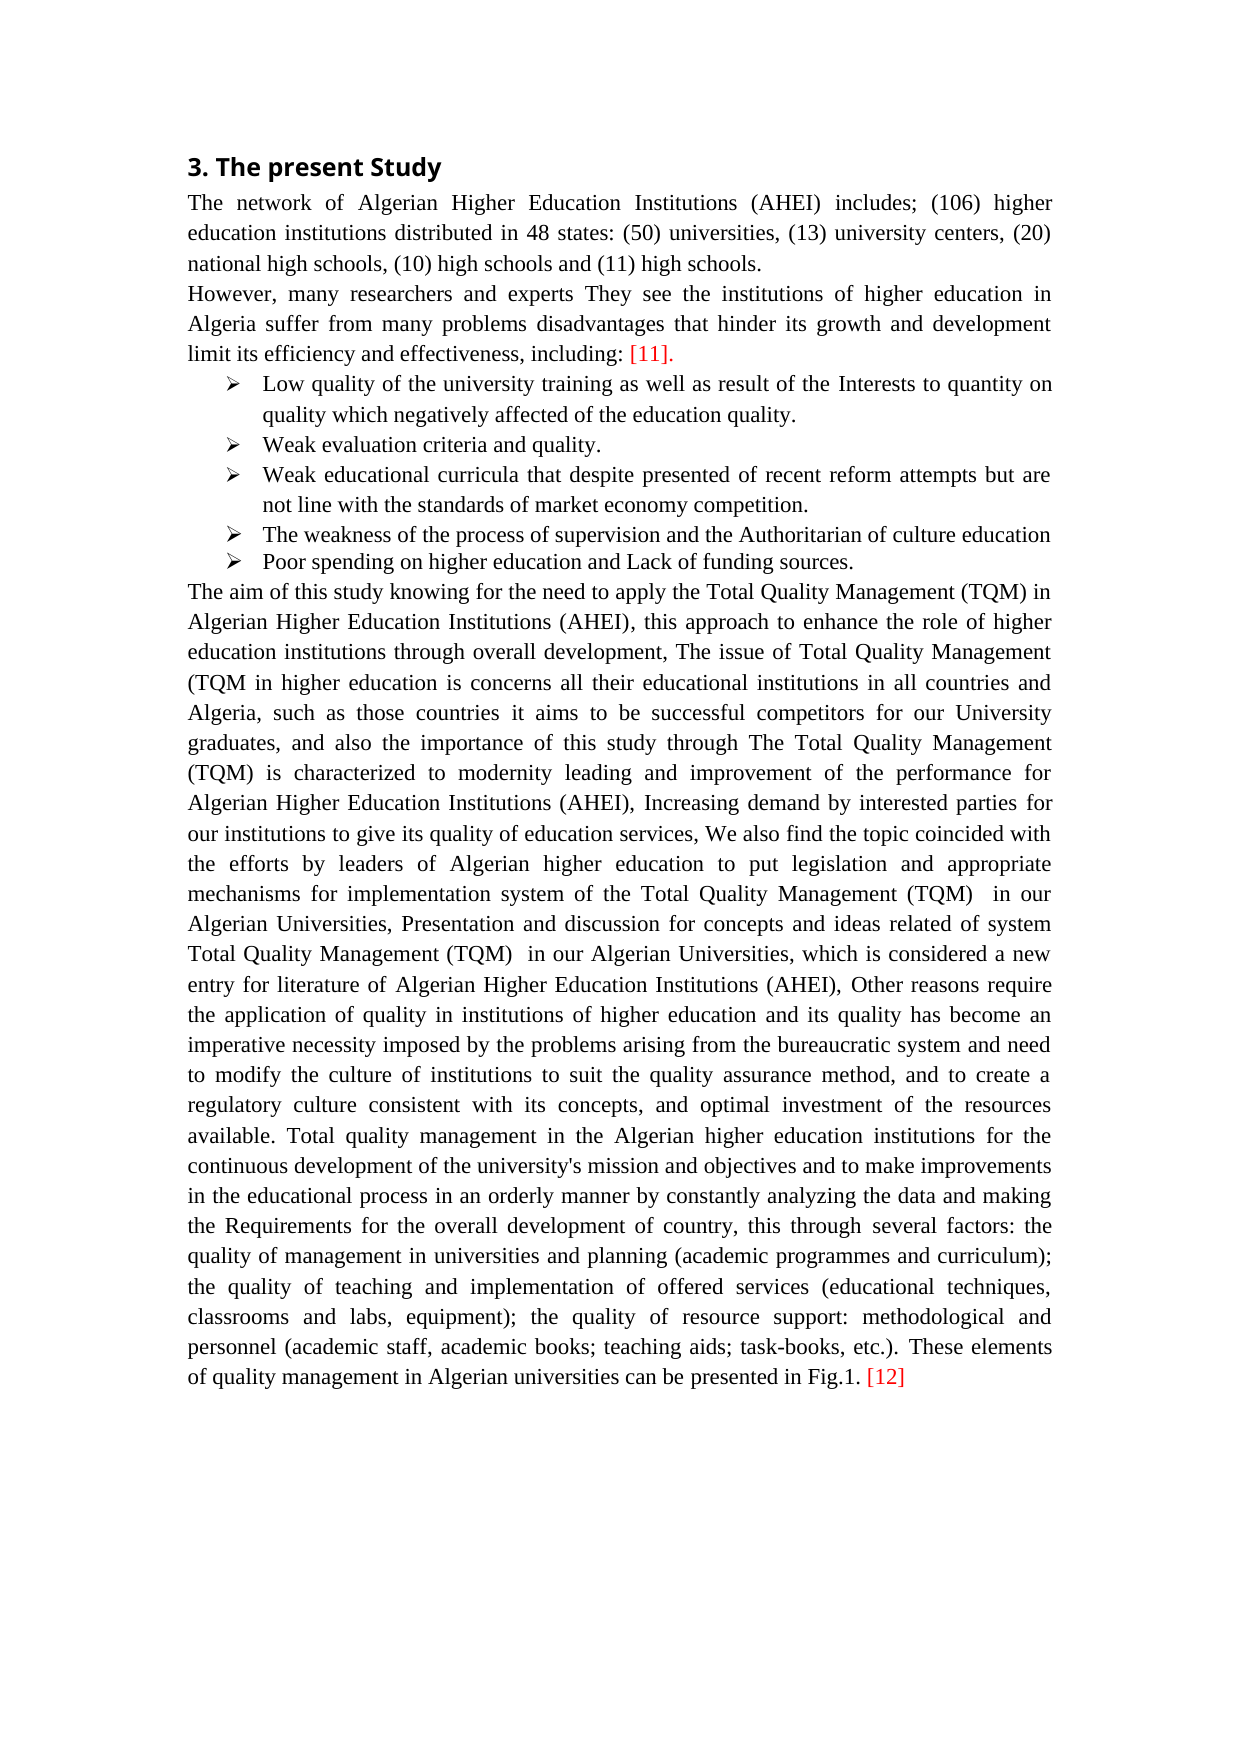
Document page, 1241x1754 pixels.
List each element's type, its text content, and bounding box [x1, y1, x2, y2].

text However, many researchers and experts They see the institutions of higher education in Algeria suffer from many problems disadvantages that hinder its growth and development limit its efficiency and effectiveness, including: [11]. [187, 280, 1053, 367]
text The network of Algerian Higher Education Institutions (AHEI) includes; (106) higher education institutions distributed in 48 states: (50) universities, (13) university centers, (20) national high schools, (10) high schools and (11) high schools. [187, 189, 1053, 276]
text 3. The present Study [187, 150, 1053, 184]
text The aim of this study knowing for the need to apply the Total Quality Management (TQM) in Algerian Higher Education Institutions (AHEI), this approach to enhance the role of higher education institutions through overall development, The issue of Total Quality Management (TQM in higher education is concerns all their educational institutions in all countries and Algeria, such as those countries it aims to be successful competitors for our University graduates, and also the importance of this study through The Total Quality Management (TQM) is characterized to modernity leading and improvement of the performance for Algerian Higher Education Institutions (AHEI), Increasing demand by interested parties for our institutions to give its quality of education services, We also find the topic coincided with the efforts by leaders of Algerian higher education to put legislation and appropriate mechanisms for implementation system of the Total Quality Management (TQM) in our Algerian Universities, Presentation and discussion for concepts and ideas related of system Total Quality Management (TQM) in our Algerian Universities, which is considered a new entry for literature of Algerian Higher Education Institutions (AHEI), Other reasons require the application of quality in institutions of higher education and its quality has become an imperative necessity imposed by the problems arising from the bureaucratic system and need to modify the culture of institutions to suit the quality assurance method, and to create a regulatory culture consistent with its concepts, and optimal investment of the resources available. Total quality management in the Algerian higher education institutions for the continuous development of the university's mission and objectives and to make improvements in the educational process in an orderly manner by constantly analyzing the data and making the Requirements for the overall development of country, this through several factors: the quality of management in universities and planning (academic programmes and curriculum); the quality of teaching and implementation of offered services (educational techniques, classrooms and labs, equipment); the quality of resource support: methodological and personnel (academic staff, academic books; teaching aids; task-books, etc.). These elements of quality management in Algerian universities can be presented in Fig.1. [12] [187, 578, 1053, 1390]
list The weakness of the process of supervision and the Authoritarian of culture education [225, 521, 1053, 548]
list Poor spending on higher education and Lack of funding sources. [225, 548, 1053, 574]
list Weak educational curricula that despite presented of recent reform attempts but are not line with the standards of market economy competition. [225, 461, 1053, 518]
list Weak evaluation criteria and quality. [225, 431, 1053, 457]
list Low quality of the university training as well as result of the Interests to quantity on quality which negatively affected of the education quality. [225, 370, 1053, 427]
